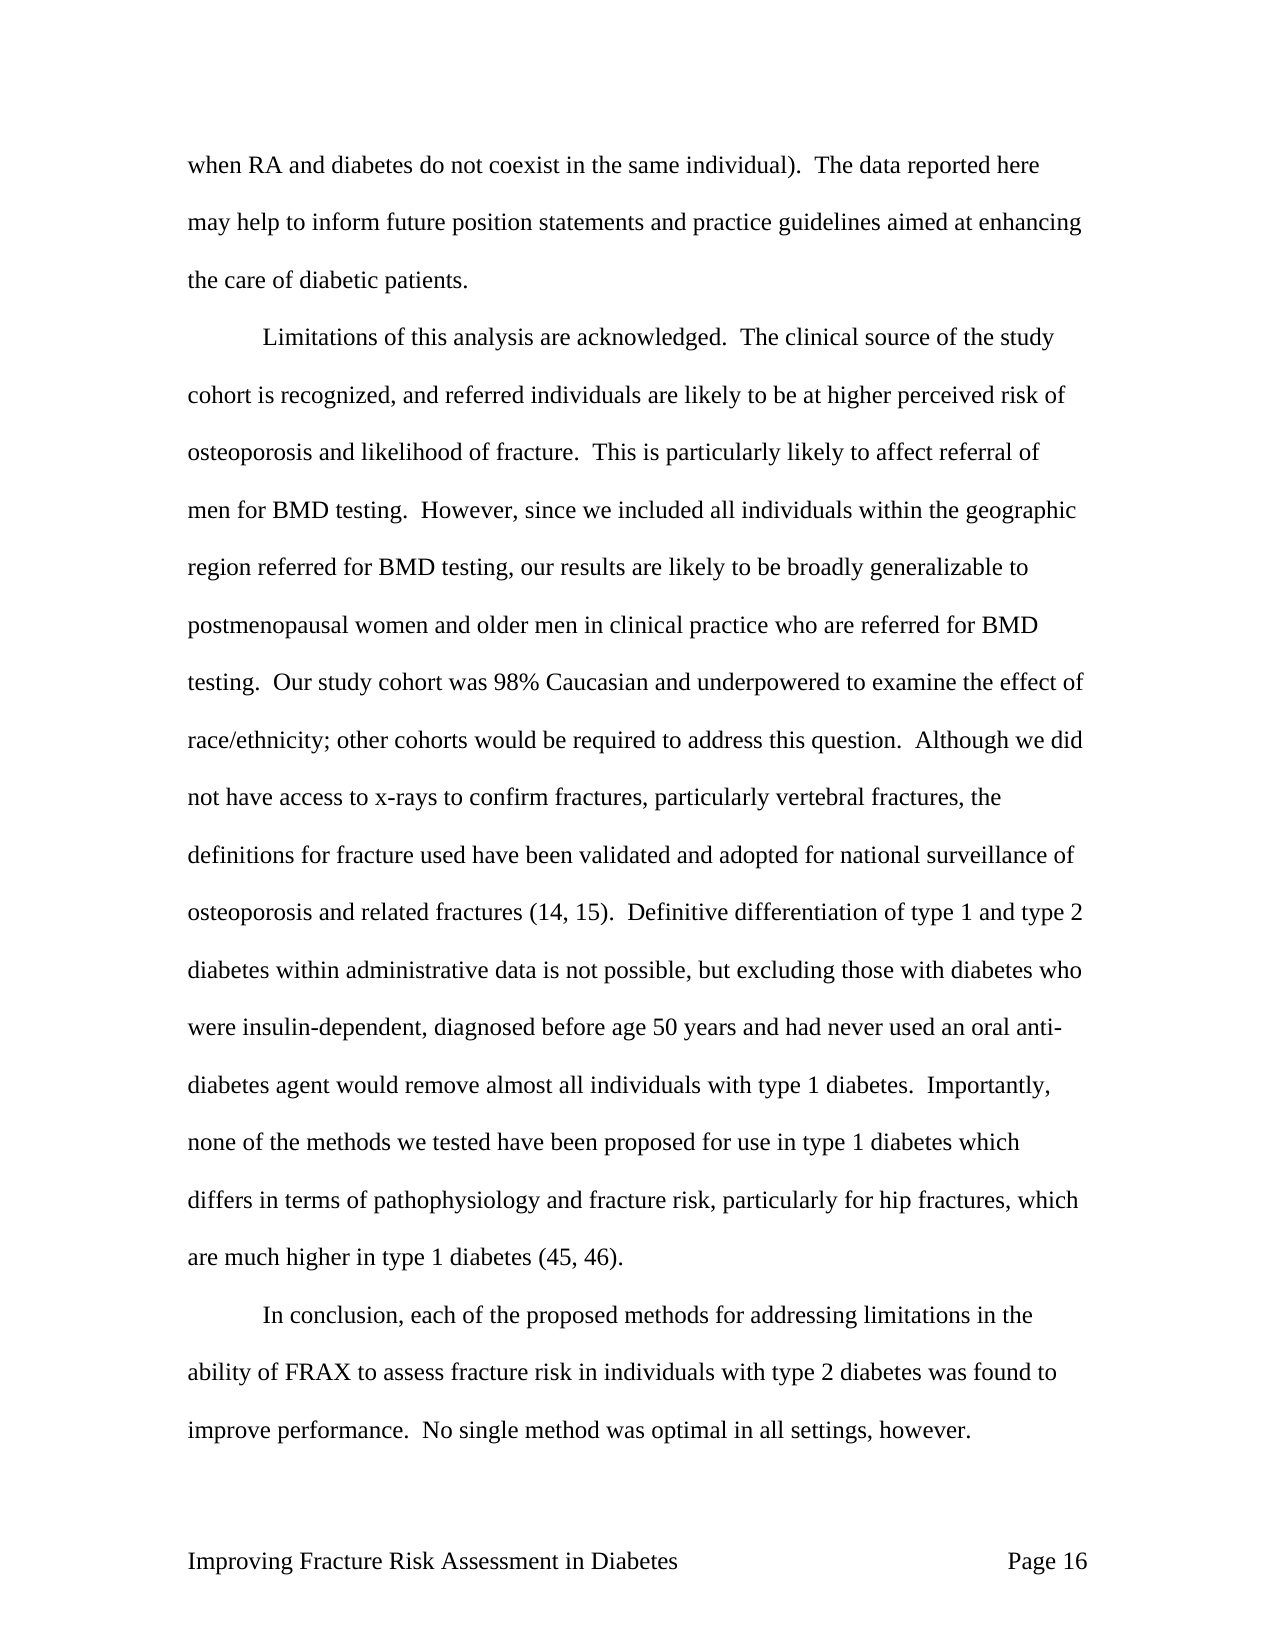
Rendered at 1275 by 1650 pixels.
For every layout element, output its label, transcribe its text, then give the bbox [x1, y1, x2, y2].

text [187, 1300, 1087, 1444]
text Limitations of this analysis are acknowledged. The clinical source of the study cohort is recognized, and referred individuals are likely to be at higher perceived risk of osteoporosis and likelihood of fracture. This is particularly likely to affect referral of men for BMD testing. However, since we included all individuals within the geographic region referred for BMD testing, our results are likely to be broadly generalizable to postmenopausal women and older men in clinical practice who are referred for BMD testing. Our study cohort was 98% Caucasian and underpowered to examine the effect of race/ethnicity; other cohorts would be required to address this question. Although we did not have access to x-rays to confirm fractures, particularly vertebral fractures, the definitions for fracture used have been validated and adopted for national surveillance of osteoporosis and related fractures (14, 15). Definitive differentiation of type 1 and type 2 diabetes within administrative data is not possible, but excluding those with diabetes who were insulin-dependent, diagnosed before age 50 years and had never used an oral anti-diabetes agent would remove almost all individuals with type 1 diabetes. Importantly, none of the methods we tested have been proposed for use in type 1 diabetes which differs in terms of pathophysiology and fracture risk, particularly for hip fractures, which are much higher in type 1 diabetes (45, 46). [187, 322, 1087, 1271]
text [187, 150, 1087, 294]
